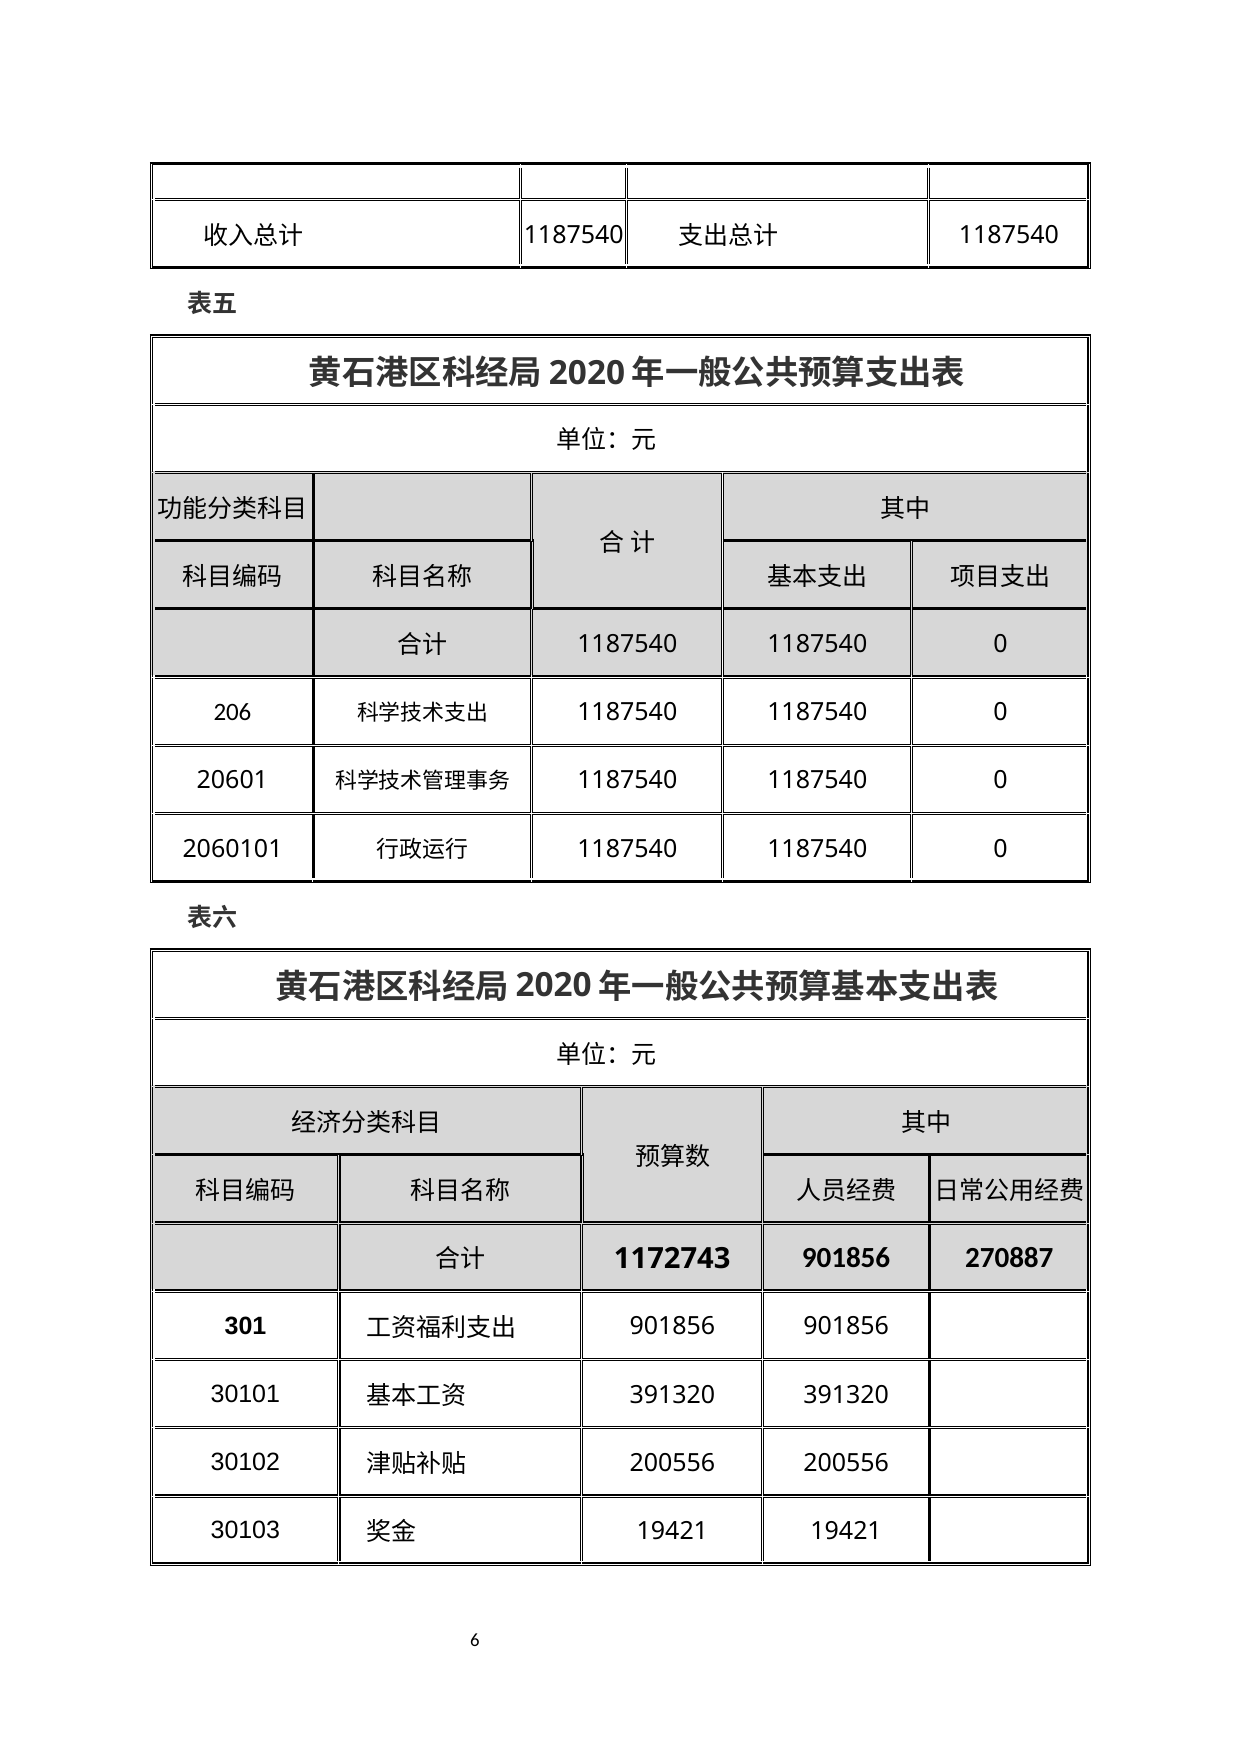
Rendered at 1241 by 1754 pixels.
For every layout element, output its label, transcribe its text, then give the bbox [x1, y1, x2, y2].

table_cell 科学技术管理事务 [315, 747, 530, 812]
text 表五 [187, 269, 1053, 334]
table_cell 901856 [764, 1225, 928, 1289]
table_cell 收入总计 [151, 198, 521, 266]
table_cell 200556 [764, 1429, 928, 1494]
table_cell [929, 1426, 1089, 1494]
table_cell 科目编码 [151, 1153, 337, 1221]
table_cell [153, 1221, 337, 1289]
table_cell 1187540 [929, 198, 1089, 266]
table_cell 30101 [151, 1358, 339, 1426]
table_cell 支出总计 [626, 201, 929, 266]
table_header 黄石港区科经局2020年一般公共预算基本支出表 [153, 952, 1087, 1016]
table_cell 270887 [931, 1221, 1088, 1289]
table_cell 津贴补贴 [341, 1429, 580, 1494]
table_cell 901856 [583, 1293, 761, 1358]
table_cell 奖金 [339, 1498, 582, 1562]
table_cell 工资福利支出 [341, 1293, 580, 1358]
table_cell 其中 [723, 471, 1089, 539]
table_cell 206 [153, 675, 312, 743]
table_cell 1187540 [724, 610, 910, 675]
table_cell 0 [912, 812, 1089, 880]
table_cell 1187540 [723, 815, 912, 880]
table_cell 基本支出 [724, 542, 910, 607]
table_cell 其中 [763, 1085, 1089, 1153]
table_cell [153, 607, 312, 675]
table_cell 行政运行 [313, 815, 532, 880]
table_cell 391320 [583, 1361, 761, 1426]
table_cell 合计 [315, 610, 530, 675]
table_cell 1187540 [533, 679, 721, 743]
table_cell 1187540 [533, 747, 721, 812]
table_cell 科目编码 [153, 539, 312, 607]
table_cell 功能分类科目 [151, 471, 313, 539]
table_cell 391320 [764, 1361, 928, 1426]
table_cell 基本工资 [341, 1361, 580, 1426]
table_cell 日常公用经费 [931, 1153, 1089, 1221]
table_cell 1187540 [532, 815, 722, 880]
table_cell 901856 [764, 1293, 928, 1358]
table_cell 科目名称 [315, 542, 530, 607]
table_cell 1187540 [533, 610, 721, 675]
table_cell [929, 165, 1087, 198]
table_cell 单位：元 [153, 1016, 1088, 1085]
table_cell 单位：元 [153, 403, 1088, 471]
table_cell 经济分类科目 [151, 1085, 582, 1153]
table_cell 预算数 [583, 1088, 761, 1221]
table_cell 合计 [341, 1225, 580, 1289]
table_cell 科学技术支出 [315, 679, 530, 743]
table_cell 0 [913, 607, 1087, 675]
table_cell 2060101 [151, 812, 313, 880]
table_cell 1187540 [724, 747, 910, 812]
table_cell 人员经费 [764, 1156, 928, 1221]
table_cell [931, 1289, 1088, 1358]
table_cell [521, 165, 626, 198]
table_cell 30103 [153, 1494, 339, 1562]
table_cell 30102 [151, 1426, 339, 1494]
table_cell 200556 [583, 1429, 761, 1494]
table_cell 0 [913, 675, 1088, 743]
table_cell 1187540 [521, 201, 626, 266]
table_cell 301 [153, 1289, 337, 1358]
table_cell [626, 165, 929, 198]
table_cell 科目名称 [341, 1156, 580, 1221]
table_cell 0 [913, 744, 1088, 812]
table_cell 合 计 [533, 474, 721, 607]
text 表六 [187, 883, 1053, 948]
table_cell 20601 [153, 744, 312, 812]
table_cell [153, 165, 521, 198]
table_cell 19421 [582, 1498, 763, 1562]
table_cell 1187540 [724, 679, 910, 743]
table_cell [929, 1358, 1089, 1426]
table_cell 项目支出 [913, 539, 1087, 607]
table_cell 19421 [763, 1498, 929, 1562]
table_cell [929, 1494, 1088, 1562]
table_cell 1172743 [583, 1225, 761, 1289]
table_cell [315, 474, 530, 539]
